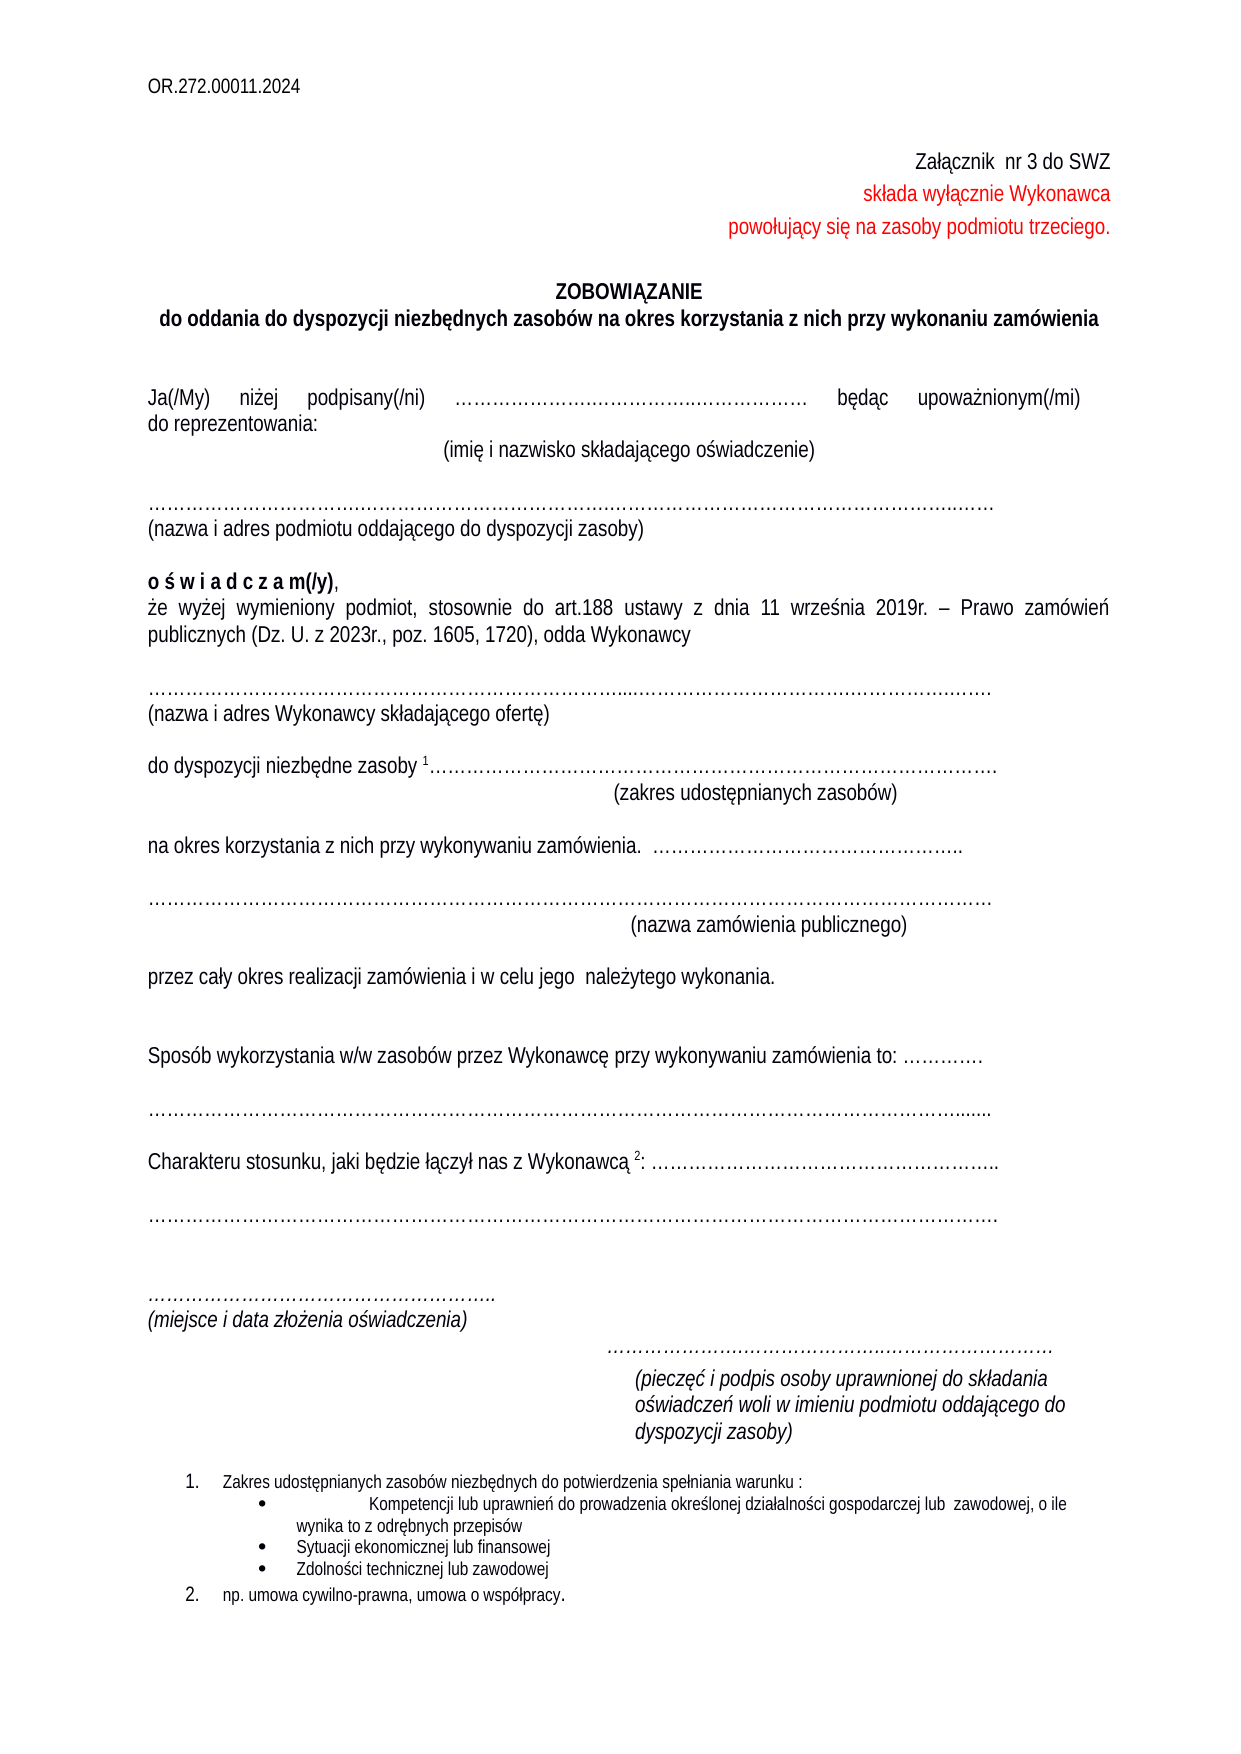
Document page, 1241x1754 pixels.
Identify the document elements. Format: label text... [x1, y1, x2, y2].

text ZOBOWIĄZANIE [148, 278, 1110, 304]
text powołujący się na zasoby podmiotu trzeciego. [148, 213, 1110, 239]
text (zakres udostępnianych zasobów) [148, 779, 1110, 805]
text do oddania do dyspozycji niezbędnych zasobów na okres korzystania z nich przy wykonaniu zamówienia [148, 304, 1110, 331]
list Zakres udostępnianych zasobów niezbędnych do potwierdzenia spełniania warunku : [185, 1469, 1110, 1493]
text Charakteru stosunku, jaki będzie łączył nas z Wykonawcą 2: ……………………………………………….. [148, 1148, 1110, 1174]
text Ja(/My) niżej podpisany(/ni) ………………….……………..……………… będąc upoważnionym(/mi) do reprezentowania: [148, 383, 1110, 436]
text …………………………………………………………………....…………………………….…………….……. [148, 673, 1110, 700]
text na okres korzystania z nich przy wykonywaniu zamówienia. ………………………………………….. [148, 832, 1110, 858]
text (pieczęć i podpis osoby uprawnionej do składania oświadczeń woli w imieniu podmiotu oddającego do dyspozycji zasoby) [635, 1365, 1110, 1444]
text ………………….…………………..……………………… [148, 1332, 1110, 1359]
list np. umowa cywilno-prawna, umowa o współpracy. [185, 1579, 1110, 1606]
text Sposób wykorzystania w/w zasobów przez Wykonawcę przy wykonywaniu zamówienia to: …………. [148, 1042, 1110, 1069]
text …………………………………………………………………………………………………………………....... [148, 1095, 1110, 1121]
text że wyżej wymieniony podmiot, stosownie do art.188 ustawy z dnia 11 września 2019r. – Prawo zamówień publicznych (Dz. U. z 2023r., poz. 1605, 1720), odda Wykonawcy [148, 594, 1110, 647]
text (nazwa i adres podmiotu oddającego do dyspozycji zasoby) [148, 515, 1110, 542]
text do dyspozycji niezbędne zasoby 1………………………………………………………………………………. [148, 752, 1110, 779]
text ……………………………………………….. [148, 1279, 1110, 1306]
text ……………………………………………………………………………………………………………………… [148, 884, 1110, 911]
text (imię i nazwisko składającego oświadczenie) [443, 436, 1110, 463]
text (nazwa i adres Wykonawcy składającego ofertę) [148, 700, 1110, 726]
list Sytuacji ekonomicznej lub finansowej [259, 1536, 1110, 1558]
text (nazwa zamówienia publicznego) [148, 911, 1110, 937]
text o ś w i a d c z a m(/y), [148, 568, 1110, 594]
text Załącznik nr 3 do SWZ [811, 148, 1110, 174]
text ………………………………………………………………………………………………………………………. [148, 1201, 1110, 1227]
text przez cały okres realizacji zamówienia i w celu jego należytego wykonania. [148, 963, 1110, 990]
text (miejsce i data złożenia oświadczenia) [148, 1306, 1110, 1332]
text …………………………….………………………………….………………………………………………..…… [148, 489, 1110, 515]
list Kompetencji lub uprawnień do prowadzenia określonej działalności gospodarczej lub zawodowej, o ile wynika to z odrębnych przepisów [259, 1493, 1110, 1536]
list Zdolności technicznej lub zawodowej [259, 1558, 1110, 1579]
text składa wyłącznie Wykonawca [148, 180, 1110, 207]
